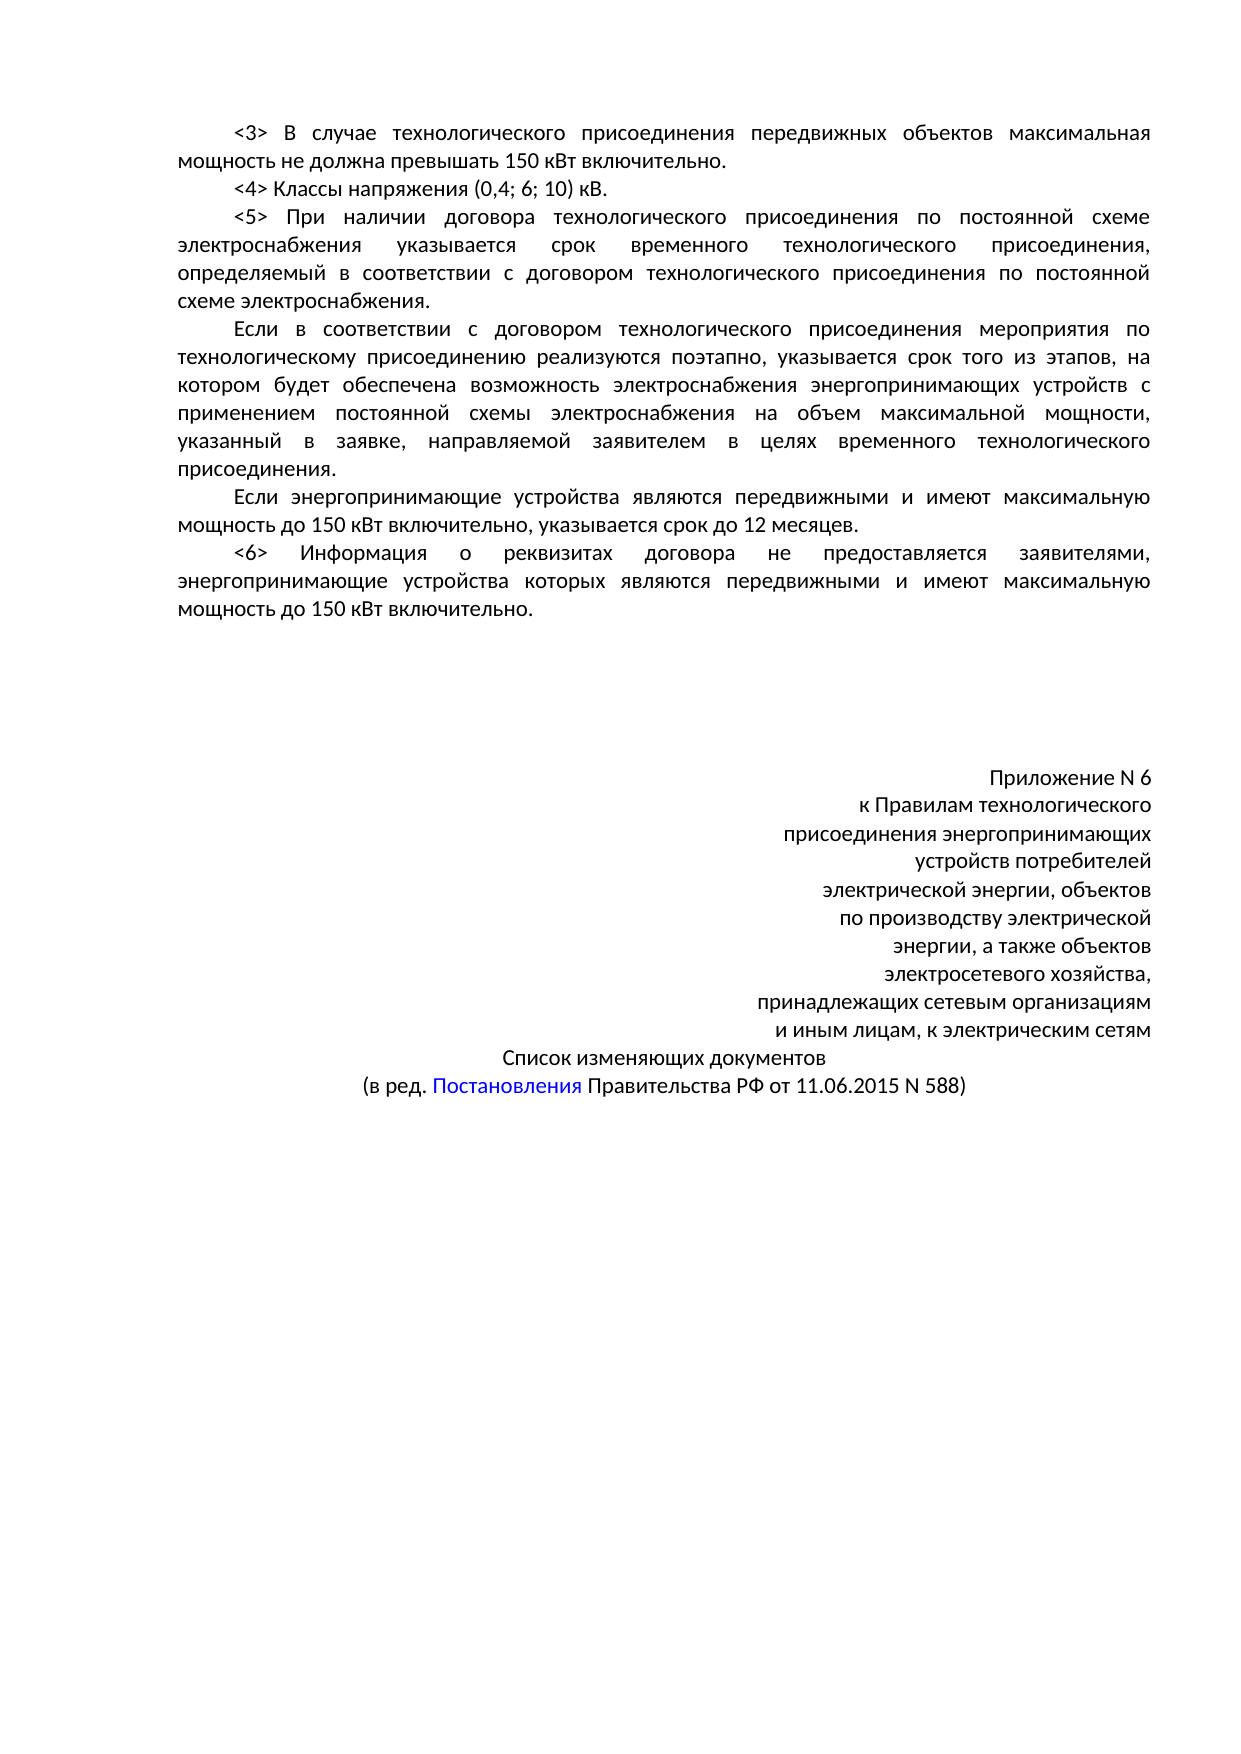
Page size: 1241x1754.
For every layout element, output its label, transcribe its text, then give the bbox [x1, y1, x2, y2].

text принадлежащих сетевым организациям [177, 987, 1152, 1015]
text присоединения энергопринимающих [177, 819, 1152, 847]
text Если в соответствии с договором технологического присоединения мероприятия по технологическому присоединению реализуются поэтапно, указывается срок того из этапов, на котором будет обеспечена возможность электроснабжения энергопринимающих устройств с применением постоянной схемы электроснабжения на объем максимальной мощности, указанный в заявке, направляемой заявителем в целях временного технологического присоединения. [177, 314, 1152, 482]
text и иным лицам, к электрическим сетям [177, 1015, 1152, 1043]
text энергии, а также объектов [177, 931, 1152, 959]
text к Правилам технологического [177, 791, 1152, 819]
text Список изменяющих документов [177, 1043, 1152, 1071]
text <5> При наличии договора технологического присоединения по постоянной схеме электроснабжения указывается срок временного технологического присоединения, определяемый в соответствии с договором технологического присоединения по постоянной схеме электроснабжения. [177, 202, 1152, 314]
text <3> В случае технологического присоединения передвижных объектов максимальная мощность не должна превышать 150 кВт включительно. [177, 118, 1152, 174]
text Приложение N 6 [177, 763, 1152, 791]
text <4> Классы напряжения (0,4; 6; 10) кВ. [177, 174, 1152, 202]
text Если энергопринимающие устройства являются передвижными и имеют максимальную мощность до 150 кВт включительно, указывается срок до 12 месяцев. [177, 482, 1152, 538]
text электросетевого хозяйства, [177, 959, 1152, 987]
text электрической энергии, объектов [177, 875, 1152, 903]
text устройств потребителей [177, 847, 1152, 875]
text (в ред. Постановления Правительства РФ от 11.06.2015 N 588) [177, 1071, 1152, 1099]
text <6> Информация о реквизитах договора не предоставляется заявителями, энергопринимающие устройства которых являются передвижными и имеют максимальную мощность до 150 кВт включительно. [177, 538, 1152, 622]
text по производству электрической [177, 903, 1152, 931]
